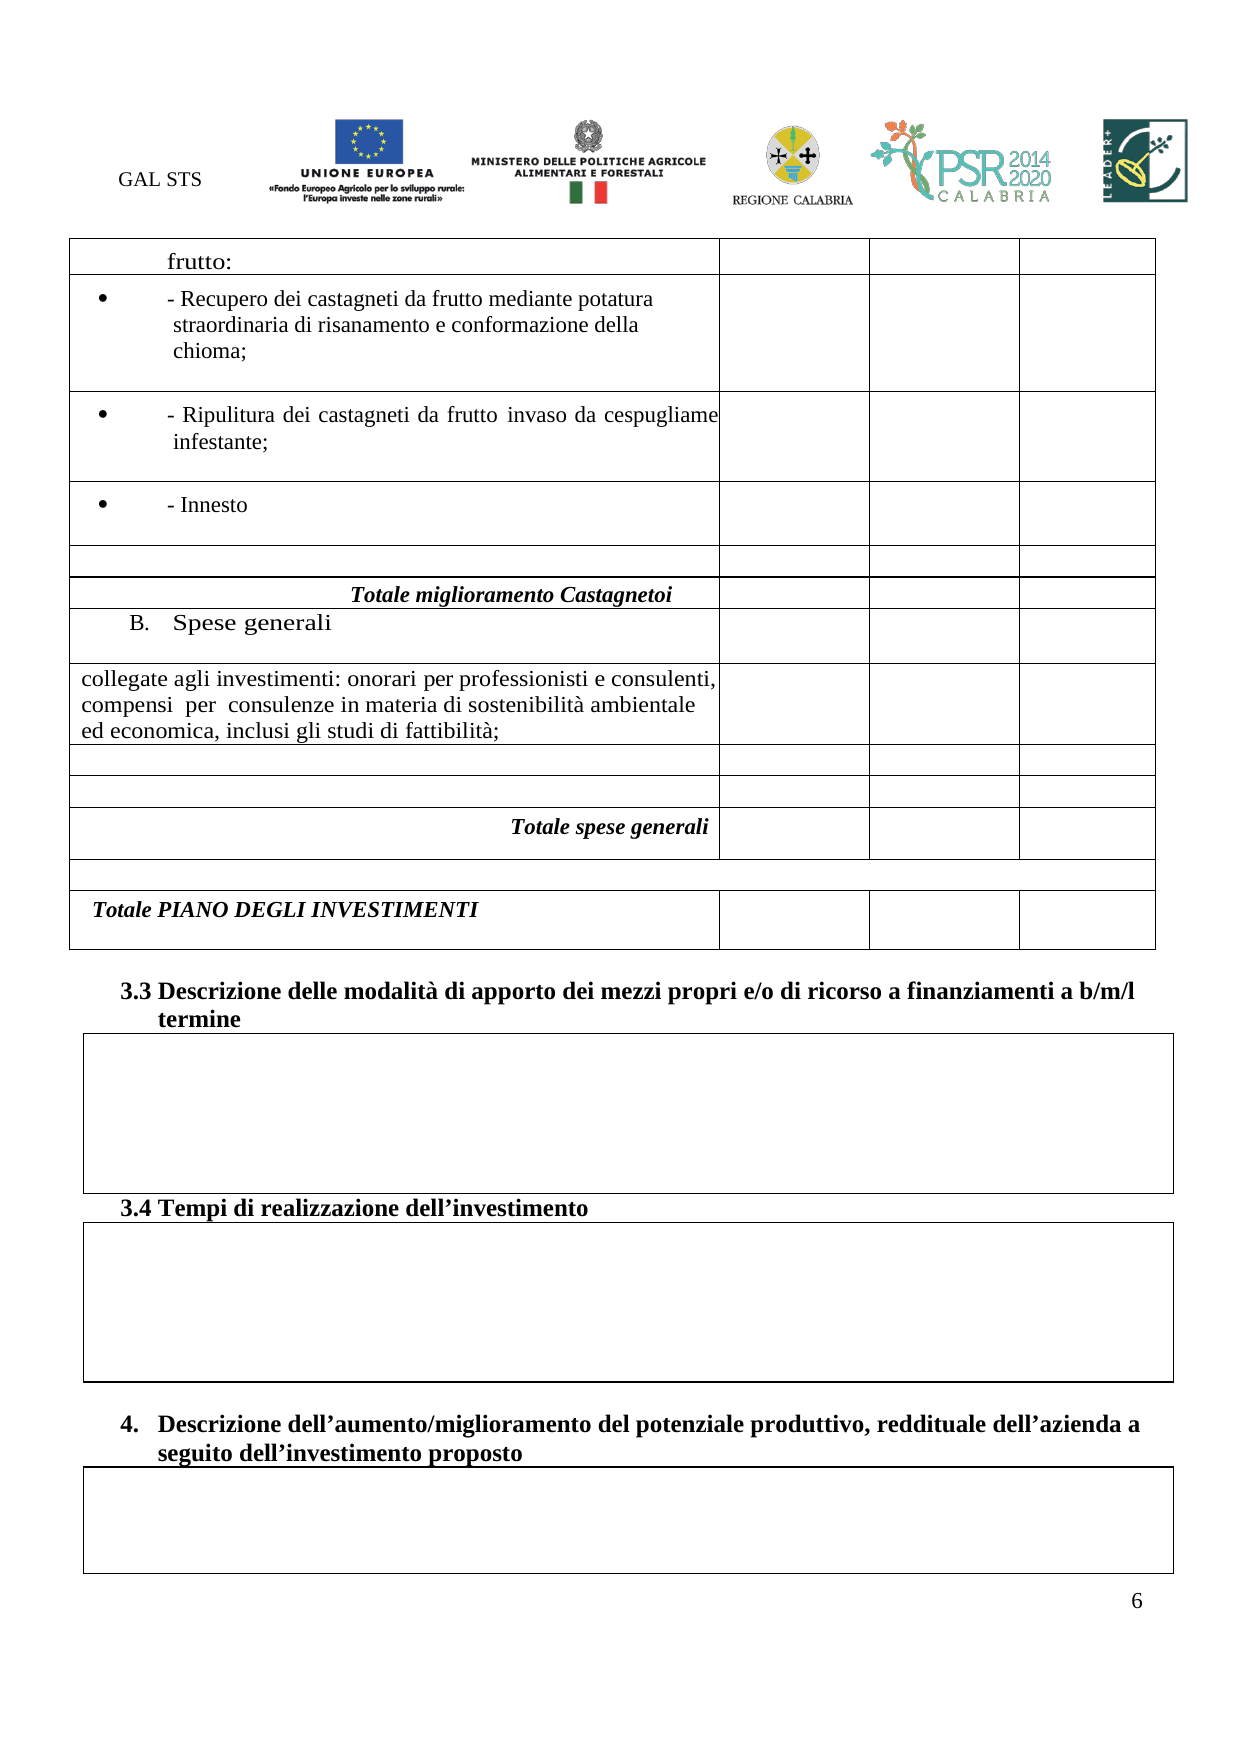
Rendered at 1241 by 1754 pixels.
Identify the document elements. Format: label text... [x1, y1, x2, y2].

table_cell [70, 546, 719, 576]
table_cell [720, 392, 869, 481]
table_cell Totale miglioramento Castagnetoi [70, 578, 719, 608]
table_cell [1020, 609, 1155, 663]
table_cell collegate agli investimenti: onorari per professionisti e consulenti, compensi per consulenze in materia di sostenibilità ambientale ed economica, inclusi gli studi di fattibilità; [70, 664, 719, 744]
table_header [84, 1034, 1173, 1192]
table_cell [870, 482, 1019, 545]
table_cell [1020, 776, 1155, 807]
table_cell [1020, 891, 1155, 948]
table_cell [870, 808, 1019, 859]
table_cell [870, 275, 1019, 391]
table_cell [70, 745, 719, 775]
subtitle Descrizione delle modalità di apporto dei mezzi propri e/o di ricorso a finanziamenti a b/m/l termine [120, 976, 1173, 1033]
table_cell [1020, 482, 1155, 545]
table_header [84, 1468, 1173, 1573]
table_cell [720, 745, 869, 775]
table_cell Spese generali [70, 609, 719, 663]
table_cell [870, 239, 1019, 274]
table_header [84, 1223, 1173, 1381]
table_cell [1020, 745, 1155, 775]
table_cell Spese inerenti il miglioramento dei castagneti da frutto: [70, 239, 719, 274]
table_cell [720, 275, 869, 391]
table_cell [1020, 578, 1155, 608]
table_cell [70, 860, 1155, 890]
table_cell [720, 776, 869, 807]
table_cell [870, 745, 1019, 775]
table_cell - Ripulitura dei castagneti da frutto invaso da cespugliame infestante; [70, 392, 719, 481]
table_cell - Recupero dei castagneti da frutto mediante potatura straordinaria di risanamento e conformazione della chioma; [70, 275, 719, 391]
table_cell [1020, 392, 1155, 481]
table_cell [870, 546, 1019, 576]
table_cell [720, 546, 869, 576]
table_cell [870, 578, 1019, 608]
table_cell [720, 578, 869, 608]
table_cell [70, 776, 719, 807]
table_cell [720, 482, 869, 545]
picture [226, 89, 1230, 238]
subtitle Descrizione dell’aumento/miglioramento del potenziale produttivo, reddituale dell’azienda a seguito dell’investimento proposto [120, 1409, 1173, 1466]
table_cell [870, 609, 1019, 663]
table_cell Totale PIANO DEGLI INVESTIMENTI [70, 891, 719, 948]
table_cell [870, 891, 1019, 948]
table_cell [870, 392, 1019, 481]
table_cell [870, 776, 1019, 807]
table_cell [870, 664, 1019, 744]
table_cell - Innesto [70, 482, 719, 545]
subtitle Tempi di realizzazione dell’investimento [120, 1194, 1173, 1222]
table_cell [1020, 239, 1155, 274]
table_cell [1020, 546, 1155, 576]
table_cell [720, 808, 869, 859]
table_cell [720, 239, 869, 274]
table_cell [720, 664, 869, 744]
table_cell [1020, 808, 1155, 859]
table_cell [720, 891, 869, 948]
table_cell [1020, 275, 1155, 391]
table_cell [720, 609, 869, 663]
table_cell Totale spese generali [70, 808, 719, 859]
table_cell [1020, 664, 1155, 744]
